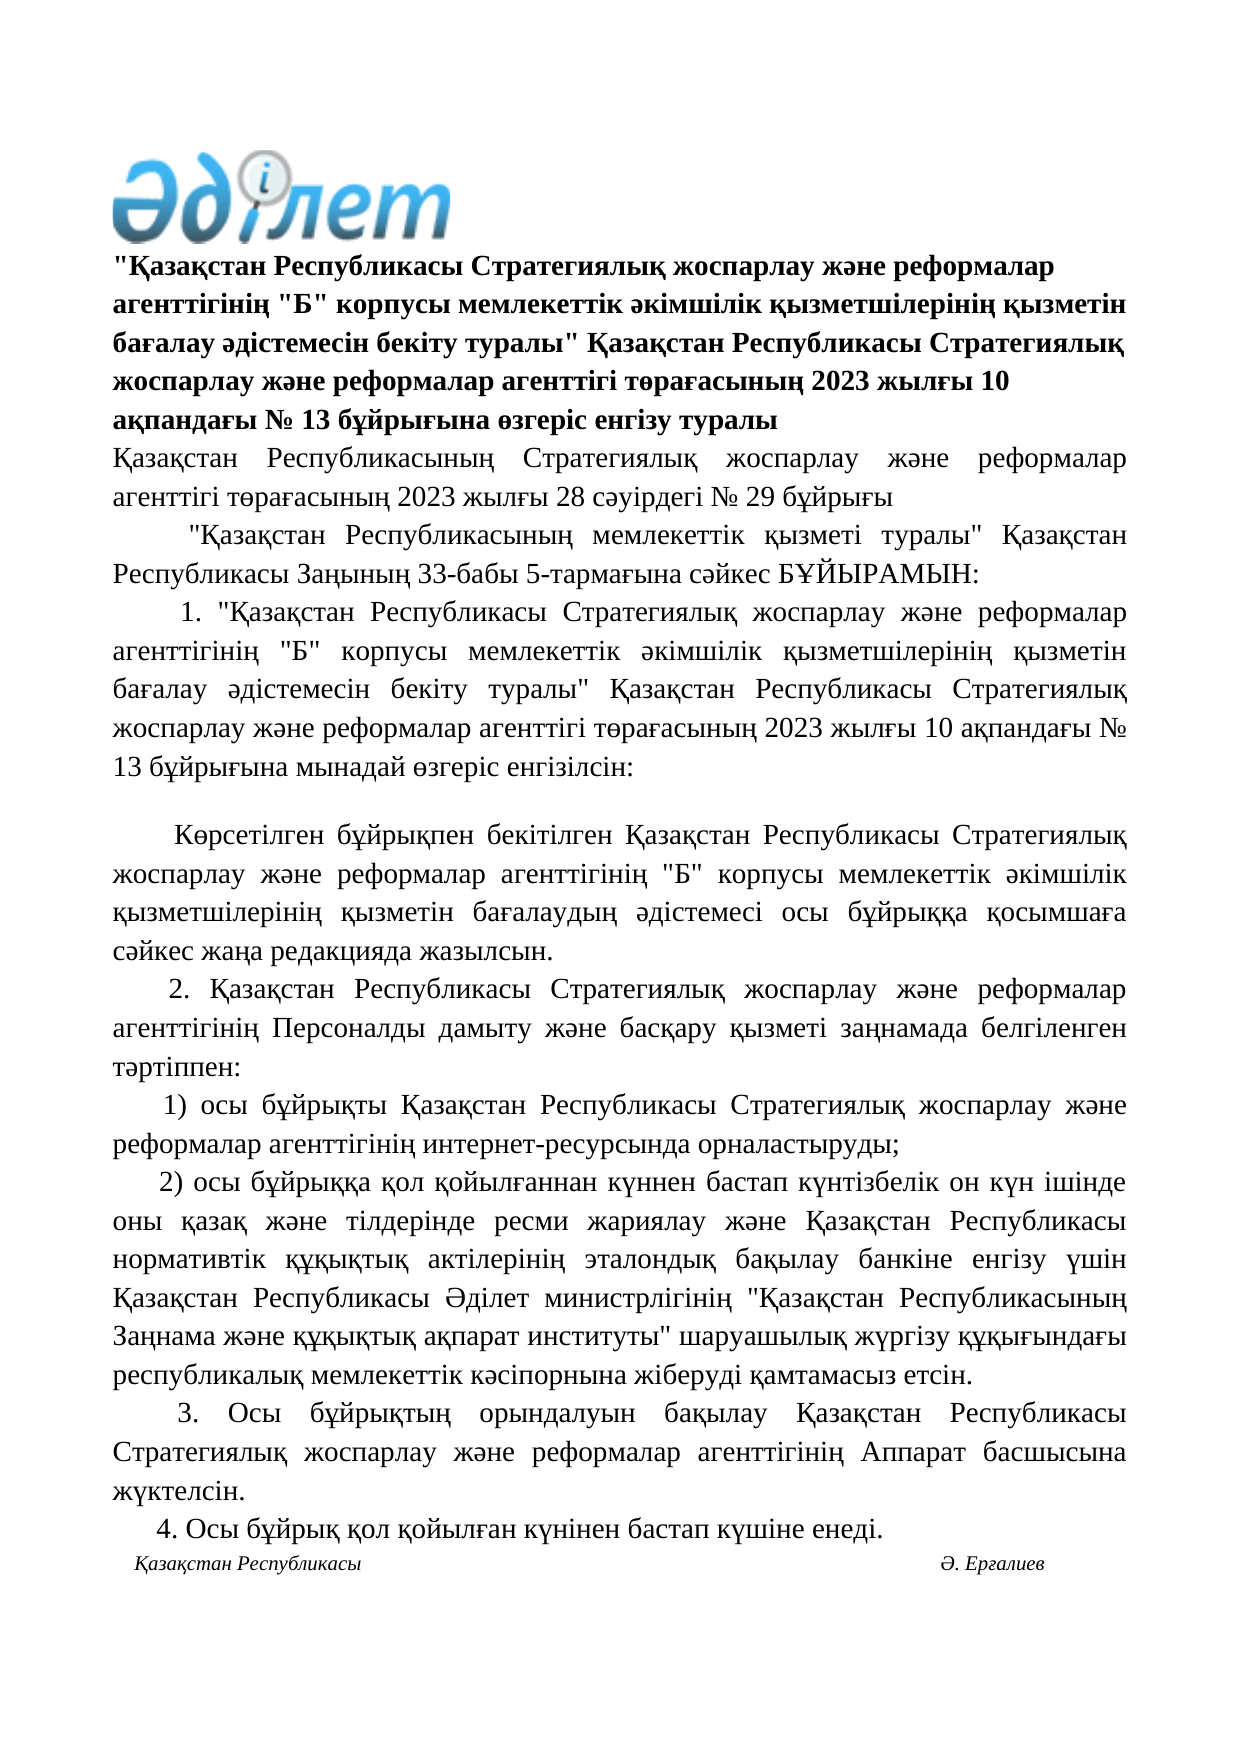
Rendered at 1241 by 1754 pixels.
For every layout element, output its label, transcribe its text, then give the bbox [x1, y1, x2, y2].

text "Қазақстан Республикасы Стратегиялық жоспарлау және реформалар агенттігінің "Б" корпусы мемлекеттік әкімшілік қызметшілерінің қызметін бағалау әдістемесін бекіту туралы" Қазақстан Республикасы Стратегиялық жоспарлау және реформалар агенттігі төрағасының 2023 жылғы 10 ақпандағы № 13 бұйрығына өзгеріс енгізу туралы [112, 248, 1128, 435]
text Қазақстан Республикасының Стратегиялық жоспарлау және реформалар агенттігі төрағасының 2023 жылғы 28 сәуірдегі № 29 бұйрығы [112, 440, 1128, 512]
text 4. Осы бұйрық қол қойылған күнінен бастап күшіне енеді. [112, 1511, 1128, 1545]
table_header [101, 1550, 939, 1581]
text 2) осы бұйрыққа қол қойылғаннан күннен бастап күнтізбелік он күн ішінде оны қазақ және тілдерінде ресми жариялау және Қазақстан Республикасы нормативтік құқықтық актілерінің эталондық бақылау банкіне енгізу үшін Қазақстан Республикасы Әділет министрлігінің "Қазақстан Республикасының Заңнама және құқықтық ақпарат институты" шаруашылық жүргізу құқығындағы республикалық мемлекеттік кәсіпорнына жіберуді қамтамасыз етсін. [112, 1164, 1128, 1391]
table_header Ә. Ерғалиев [939, 1550, 1240, 1581]
text "Қазақстан Республикасының мемлекеттік қызметі туралы" Қазақстан Республикасы Заңының 33-бабы 5-тармағына сәйкес БҰЙЫРАМЫН: [112, 517, 1128, 589]
text Көрсетілген бұйрықпен бекітілген Қазақстан Республикасы Стратегиялық жоспарлау және реформалар агенттігінің "Б" корпусы мемлекеттік әкімшілік қызметшілерінің қызметін бағалаудың әдістемесі осы бұйрыққа қосымшаға сәйкес жаңа редакцияда жазылсын. [112, 817, 1128, 967]
text 1. "Қазақстан Республикасы Стратегиялық жоспарлау және реформалар агенттігінің "Б" корпусы мемлекеттік әкімшілік қызметшілерінің қызметін бағалау әдістемесін бекіту туралы" Қазақстан Республикасы Стратегиялық жоспарлау және реформалар агенттігі төрағасының 2023 жылғы 10 ақпандағы № 13 бұйрығына мынадай өзгеріс енгізілсін: [112, 594, 1128, 782]
text 3. Осы бұйрықтың орындалуын бақылау Қазақстан Республикасы Стратегиялық жоспарлау және реформалар агенттігінің Аппарат басшысына жүктелсін. [112, 1396, 1128, 1506]
text 2. Қазақстан Республикасы Стратегиялық жоспарлау және реформалар агенттігінің Персоналды дамыту және басқару қызметі заңнамада белгіленген тәртіппен: [112, 972, 1128, 1082]
text 1) осы бұйрықты Қазақстан Республикасы Стратегиялық жоспарлау және реформалар агенттігінің интернет-ресурсында орналастыруды; [112, 1087, 1128, 1159]
picture [112, 150, 451, 244]
